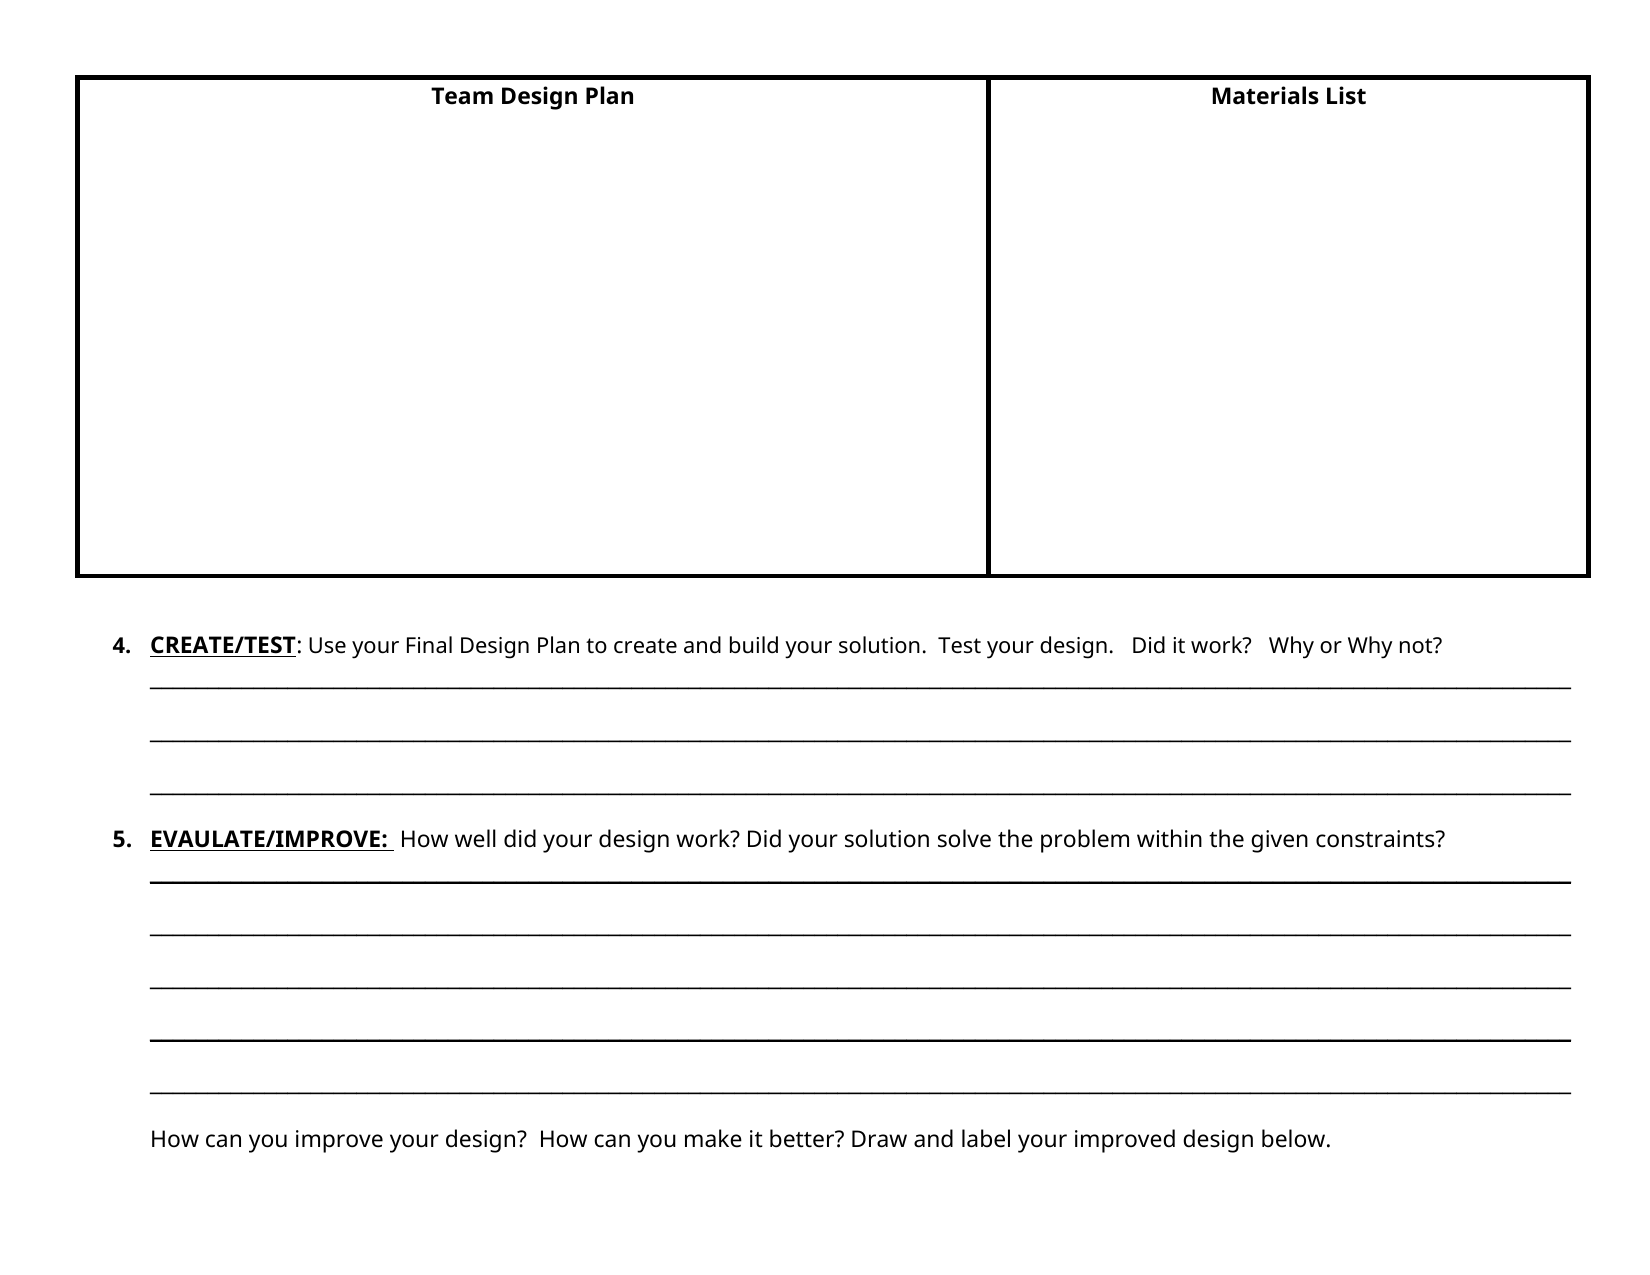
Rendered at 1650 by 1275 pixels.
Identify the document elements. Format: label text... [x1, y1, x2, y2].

list CREATE/TEST: Use your Final Design Plan to create and build your solution. Test your design. Did it work? Why or Why not? [112, 629, 1575, 661]
list ____________________________________________________________________________________________________________________________________________________________________________________________________________________________________________________________________________________________________________________________________________________________________________________________________________________________________________________________________________________________________________________________________________________________________________________________________________________________________________ [150, 859, 1575, 1097]
table_header Materials List [991, 80, 1586, 574]
list EVAULATE/IMPROVE: How well did your design work? Did your solution solve the problem within the given constraints? [112, 823, 1575, 855]
list How can you improve your design? How can you make it better? Draw and label your improved design below. [150, 1123, 1575, 1154]
list ____________________________________________________________________________________________________________________________________________________________________________________________________________________________________________________________________________________________________________________________________________________________________________________ [150, 665, 1575, 797]
table_header Team Design Plan [80, 80, 986, 574]
